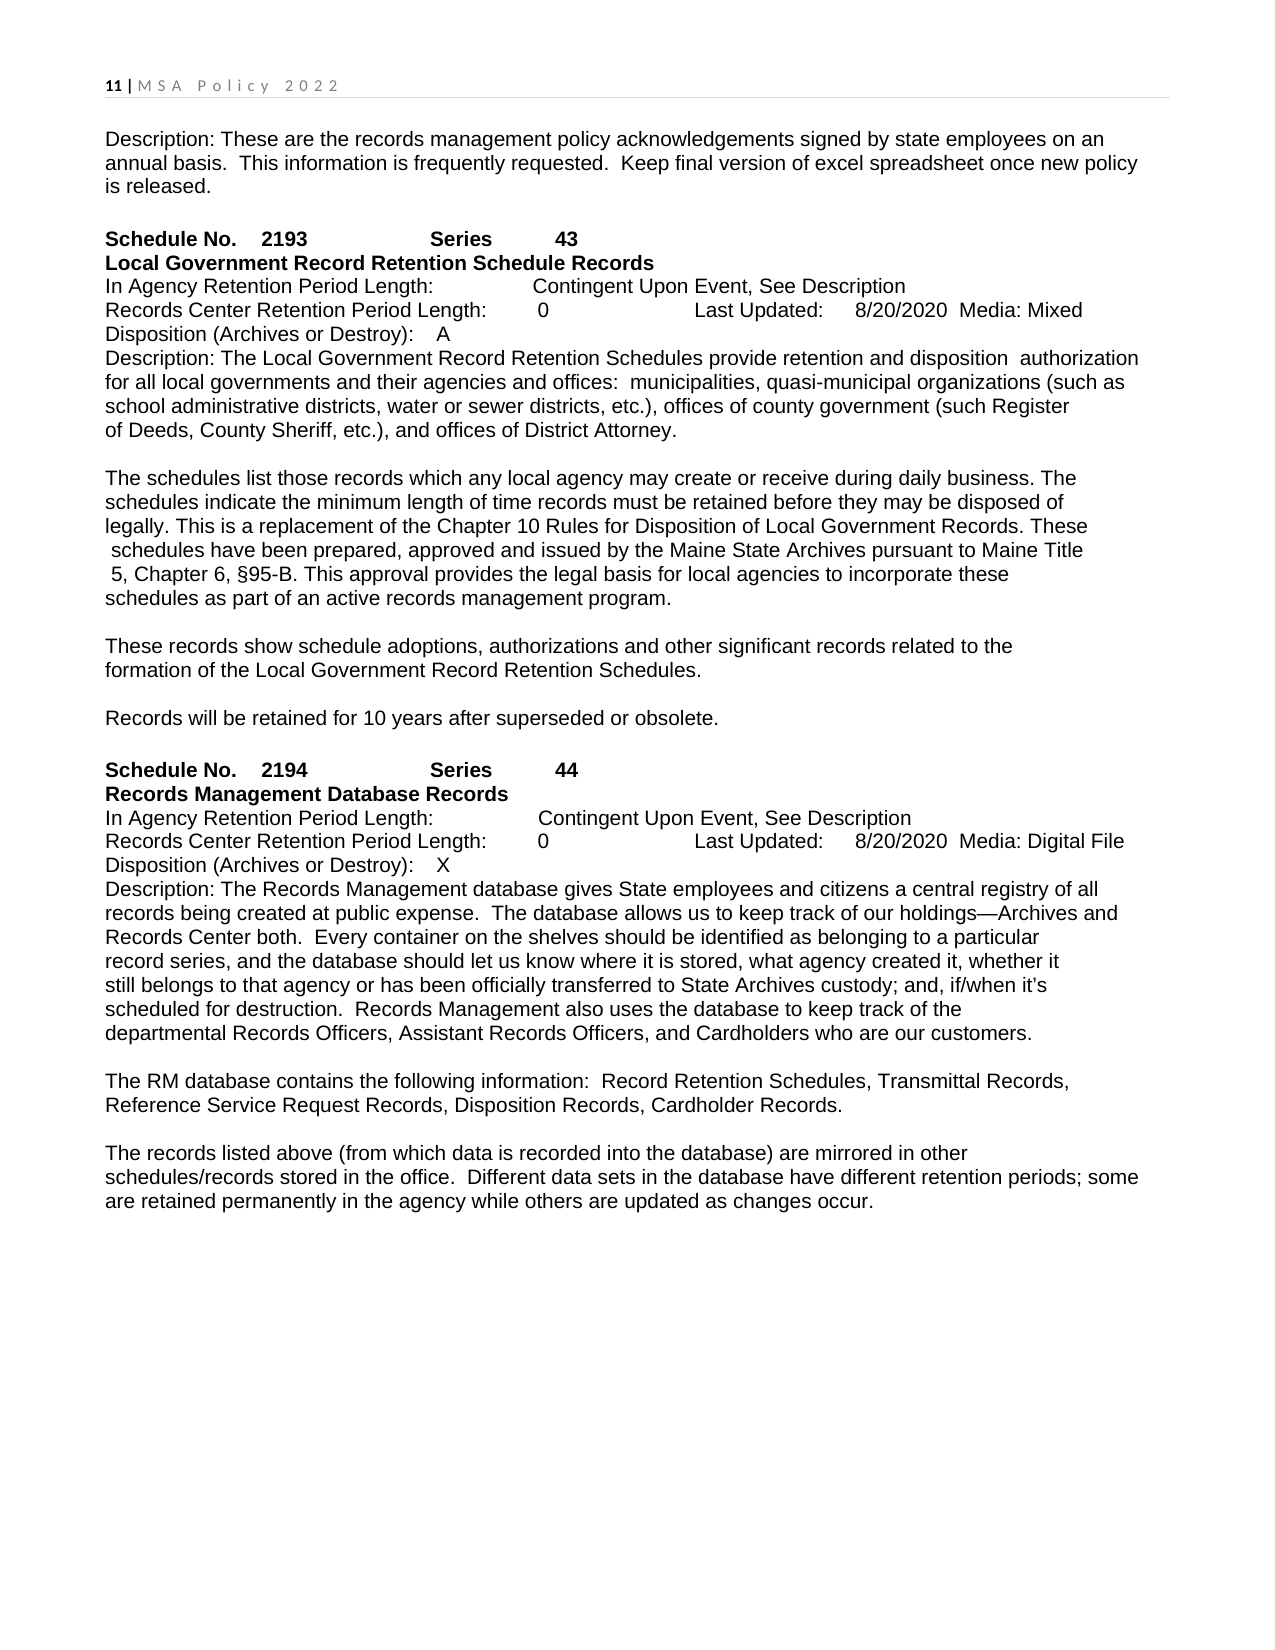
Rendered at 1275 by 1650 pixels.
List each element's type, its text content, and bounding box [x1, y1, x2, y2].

text Schedule No. 2194 Series 44 [105, 757, 1170, 781]
text record series, and the database should let us know where it is stored, what agency created it, whether it [105, 949, 1170, 973]
text Schedule No. 2193 Series 43 [105, 226, 1170, 250]
text Local Government Record Retention Schedule Records [105, 250, 1170, 274]
text In Agency Retention Period Length: Contingent Upon Event, See Description [105, 805, 1170, 829]
text schedules indicate the minimum length of time records must be retained before they may be disposed of [105, 490, 1170, 514]
text The records listed above (from which data is recorded into the database) are mirrored in other [105, 1141, 1170, 1165]
text scheduled for destruction. Records Management also uses the database to keep track of the [105, 997, 1170, 1021]
text Records Center both. Every container on the shelves should be identified as belonging to a particular [105, 925, 1170, 949]
text Disposition (Archives or Destroy): X [105, 853, 1170, 877]
text departmental Records Officers, Assistant Records Officers, and Cardholders who are our customers. [105, 1021, 1170, 1045]
text Description: The Local Government Record Retention Schedules provide retention and disposition authorization for all local governments and their agencies and offices: municipalities, quasi-municipal organizations (such as [105, 346, 1170, 394]
text Description: The Records Management database gives State employees and citizens a central registry of all records being created at public expense. The database allows us to keep track of our holdings—Archives and [105, 877, 1170, 925]
text Records will be retained for 10 years after superseded or obsolete. [105, 706, 1170, 729]
text schedules as part of an active records management program. [105, 586, 1170, 610]
text legally. This is a replacement of the Chapter 10 Rules for Disposition of Local Government Records. These [105, 514, 1170, 538]
text school administrative districts, water or sewer districts, etc.), offices of county government (such Register [105, 394, 1170, 418]
text formation of the Local Government Record Retention Schedules. [105, 658, 1170, 682]
text of Deeds, County Sheriff, etc.), and offices of District Attorney. [105, 418, 1170, 442]
text These records show schedule adoptions, authorizations and other significant records related to the [105, 634, 1170, 658]
text schedules/records stored in the office. Different data sets in the database have different retention periods; some are retained permanently in the agency while others are updated as changes occur. [105, 1165, 1170, 1213]
text Records Management Database Records [105, 781, 1170, 805]
text 5, Chapter 6, §95-B. This approval provides the legal basis for local agencies to incorporate these [105, 562, 1170, 586]
text Reference Service Request Records, Disposition Records, Cardholder Records. [105, 1093, 1170, 1117]
text schedules have been prepared, approved and issued by the Maine State Archives pursuant to Maine Title [105, 538, 1170, 562]
text Disposition (Archives or Destroy): A [105, 322, 1170, 346]
text In Agency Retention Period Length: Contingent Upon Event, See Description [105, 274, 1170, 298]
text The RM database contains the following information: Record Retention Schedules, Transmittal Records, [105, 1069, 1170, 1093]
text is released. [105, 174, 1170, 198]
text Description: These are the records management policy acknowledgements signed by state employees on an annual basis. This information is frequently requested. Keep final version of excel spreadsheet once new policy [105, 126, 1170, 174]
text The schedules list those records which any local agency may create or receive during daily business. The [105, 466, 1170, 490]
text Records Center Retention Period Length: 0 Last Updated: 8/20/2020 Media: Digital File [105, 829, 1170, 853]
text still belongs to that agency or has been officially transferred to State Archives custody; and, if/when it’s [105, 973, 1170, 997]
text Records Center Retention Period Length: 0 Last Updated: 8/20/2020 Media: Mixed [105, 298, 1170, 322]
